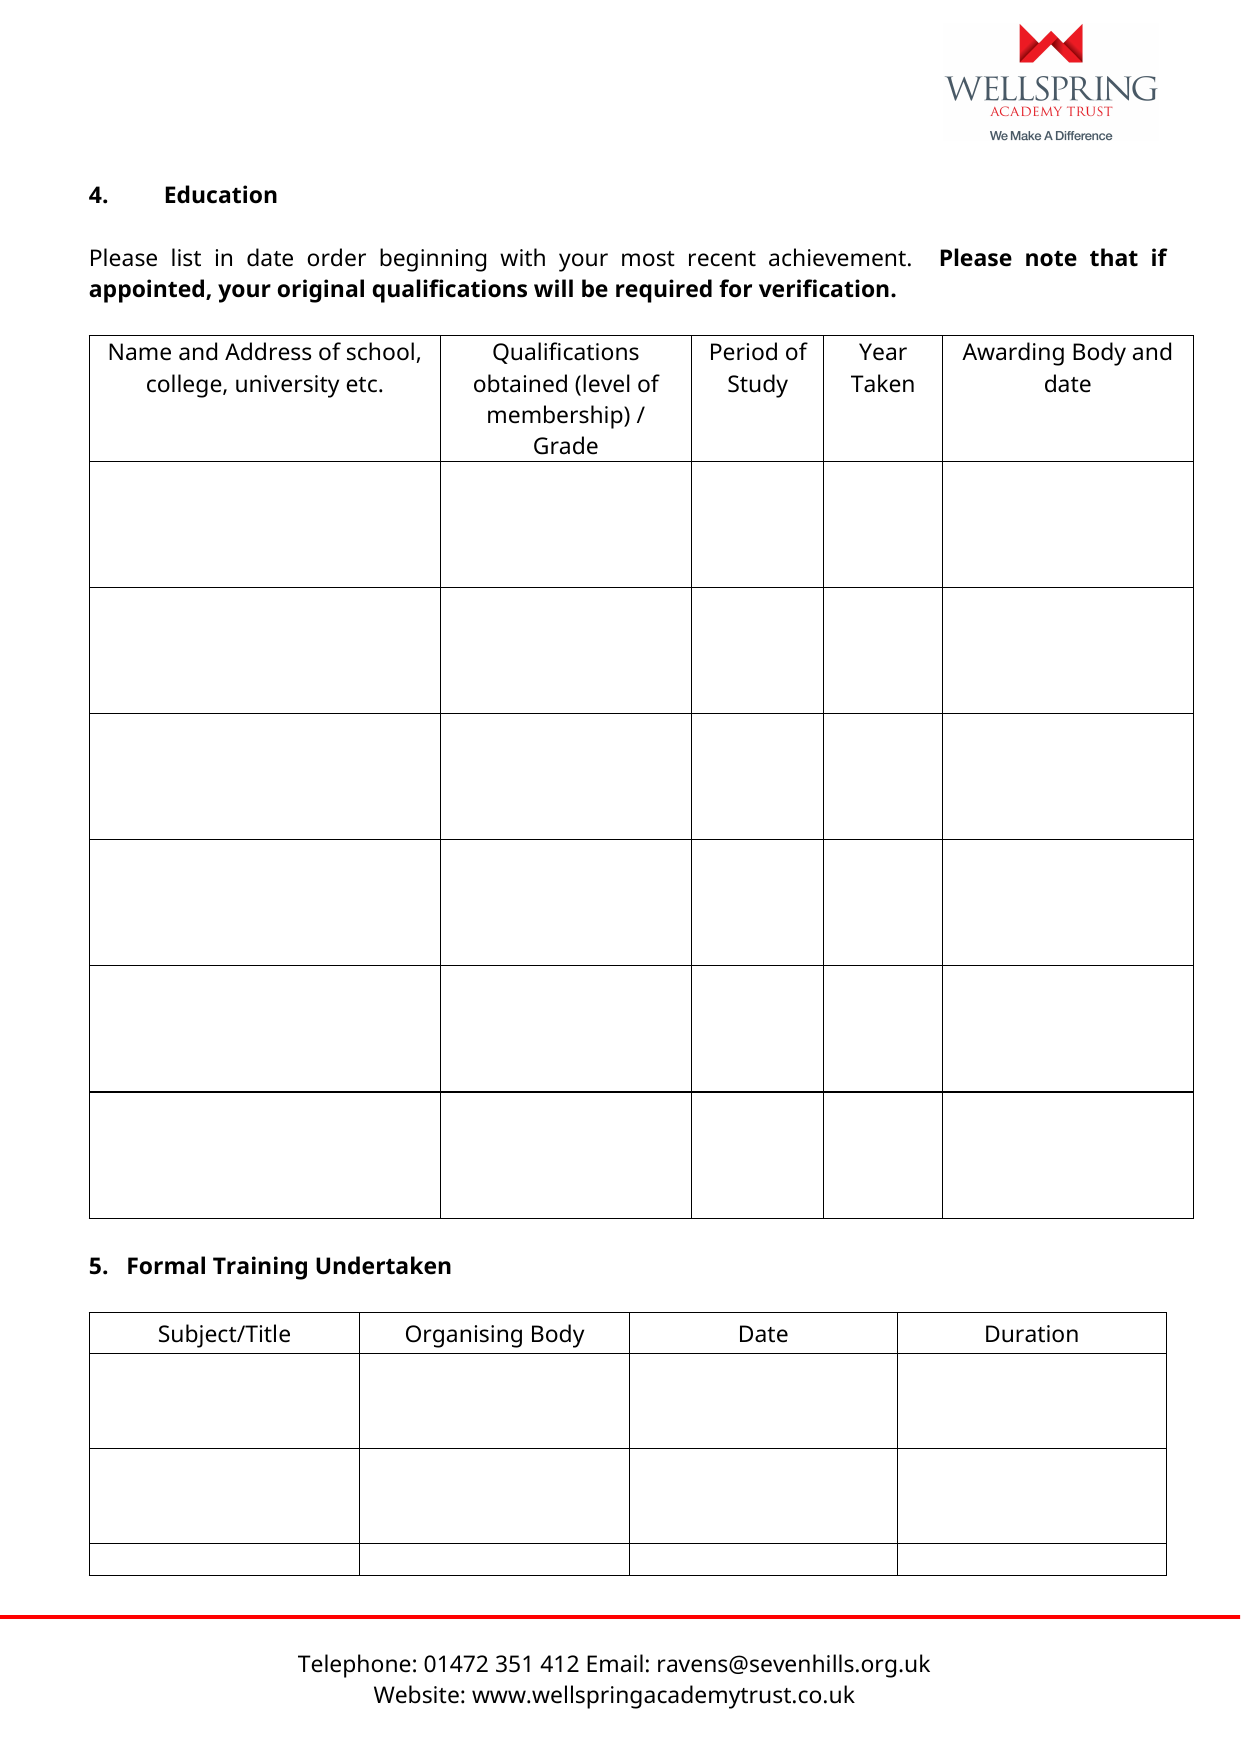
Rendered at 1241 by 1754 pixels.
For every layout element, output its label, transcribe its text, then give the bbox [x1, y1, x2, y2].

table_cell [90, 1449, 359, 1543]
table_header Year Taken [824, 336, 942, 461]
table_cell [630, 1544, 897, 1575]
table_cell [692, 714, 823, 839]
table_cell [824, 714, 942, 839]
table_cell [692, 588, 823, 713]
table_cell [360, 1544, 629, 1575]
table_cell [943, 840, 1193, 965]
table_cell [90, 714, 440, 839]
table_header Subject/Title [90, 1313, 359, 1353]
table_header Organising Body [360, 1313, 629, 1353]
table_cell [898, 1354, 1166, 1448]
table_header Awarding Body and date [943, 336, 1193, 461]
table_cell [441, 1093, 691, 1217]
table_cell [90, 966, 440, 1091]
table_cell [943, 462, 1193, 587]
table_cell [360, 1449, 629, 1543]
list Formal Training Undertaken [89, 1250, 1167, 1281]
table_header Period of Study [692, 336, 823, 461]
table_cell [824, 840, 942, 965]
table_cell [630, 1354, 897, 1448]
table_cell [630, 1449, 897, 1543]
table_cell [943, 588, 1193, 713]
table_cell [441, 840, 691, 965]
table_cell [90, 1544, 359, 1575]
table_cell [824, 1093, 942, 1217]
table_cell [943, 714, 1193, 839]
table_cell [692, 840, 823, 965]
table_cell [898, 1449, 1166, 1543]
table_cell [943, 1093, 1193, 1217]
table_cell [90, 462, 440, 587]
table_header Qualifications obtained (level of membership) / Grade [441, 336, 691, 461]
table_cell [898, 1544, 1166, 1575]
table_cell [692, 966, 823, 1091]
picture [943, 23, 1159, 141]
list Education [89, 179, 1167, 210]
table_cell [824, 966, 942, 1091]
table_cell [441, 714, 691, 839]
table_cell [824, 462, 942, 587]
table_cell [441, 462, 691, 587]
table_cell [90, 840, 440, 965]
text Please list in date order beginning with your most recent achievement. Please note that if appointed, your original qualifications will be required for verification. [89, 241, 1167, 304]
table_cell [692, 462, 823, 587]
table_cell [360, 1354, 629, 1448]
table_cell [441, 966, 691, 1091]
table_header Date [630, 1313, 897, 1353]
table_cell [90, 1354, 359, 1448]
table_header Duration [898, 1313, 1166, 1353]
table_cell [692, 1093, 823, 1217]
table_cell [441, 588, 691, 713]
table_header Name and Address of school, college, university etc. [90, 336, 440, 461]
table_cell [90, 1093, 440, 1217]
table_cell [943, 966, 1193, 1091]
table_cell [90, 588, 440, 713]
table_cell [824, 588, 942, 713]
